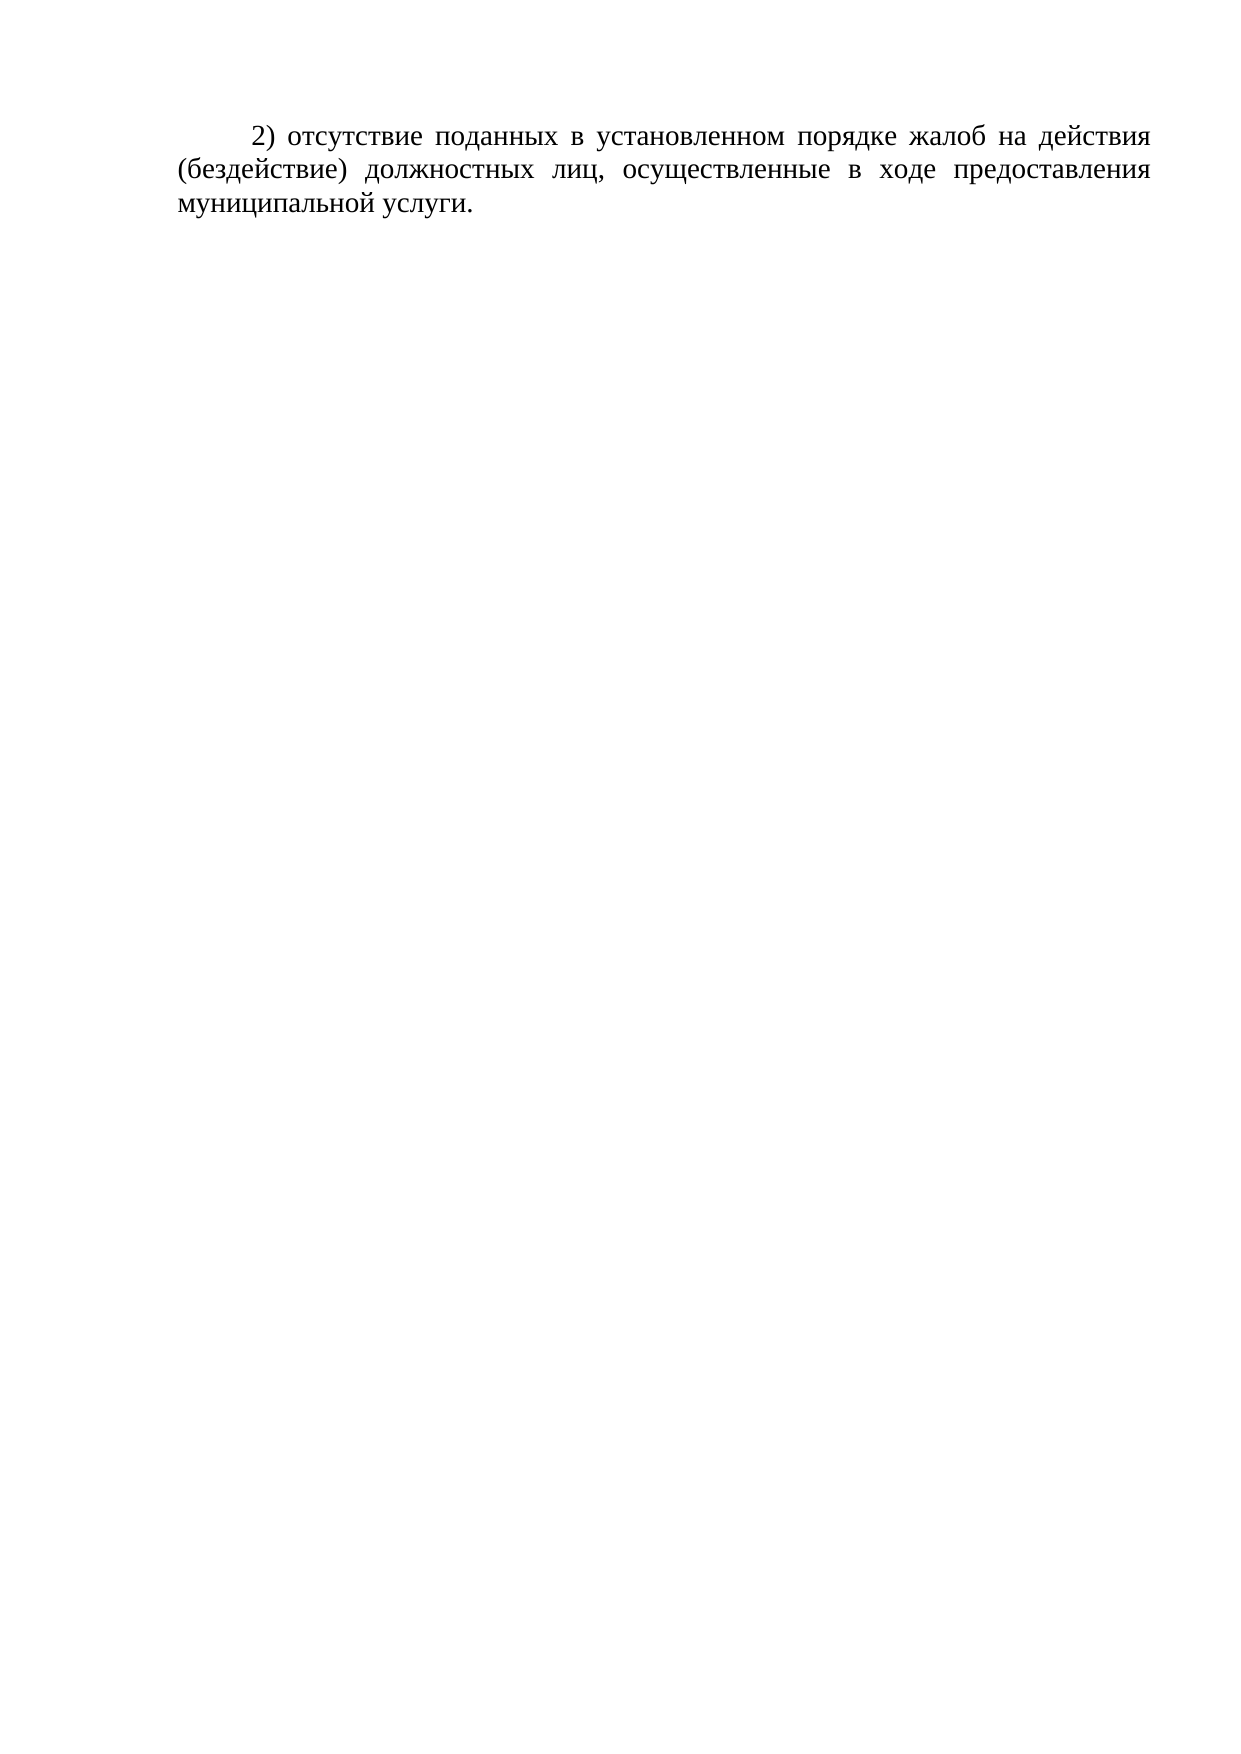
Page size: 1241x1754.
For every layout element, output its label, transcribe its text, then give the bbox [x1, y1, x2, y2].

text 2) отсутствие поданных в установленном порядке жалоб на действия (бездействие) должностных лиц, осуществленные в ходе предоставления муниципальной услуги. [177, 118, 1152, 219]
